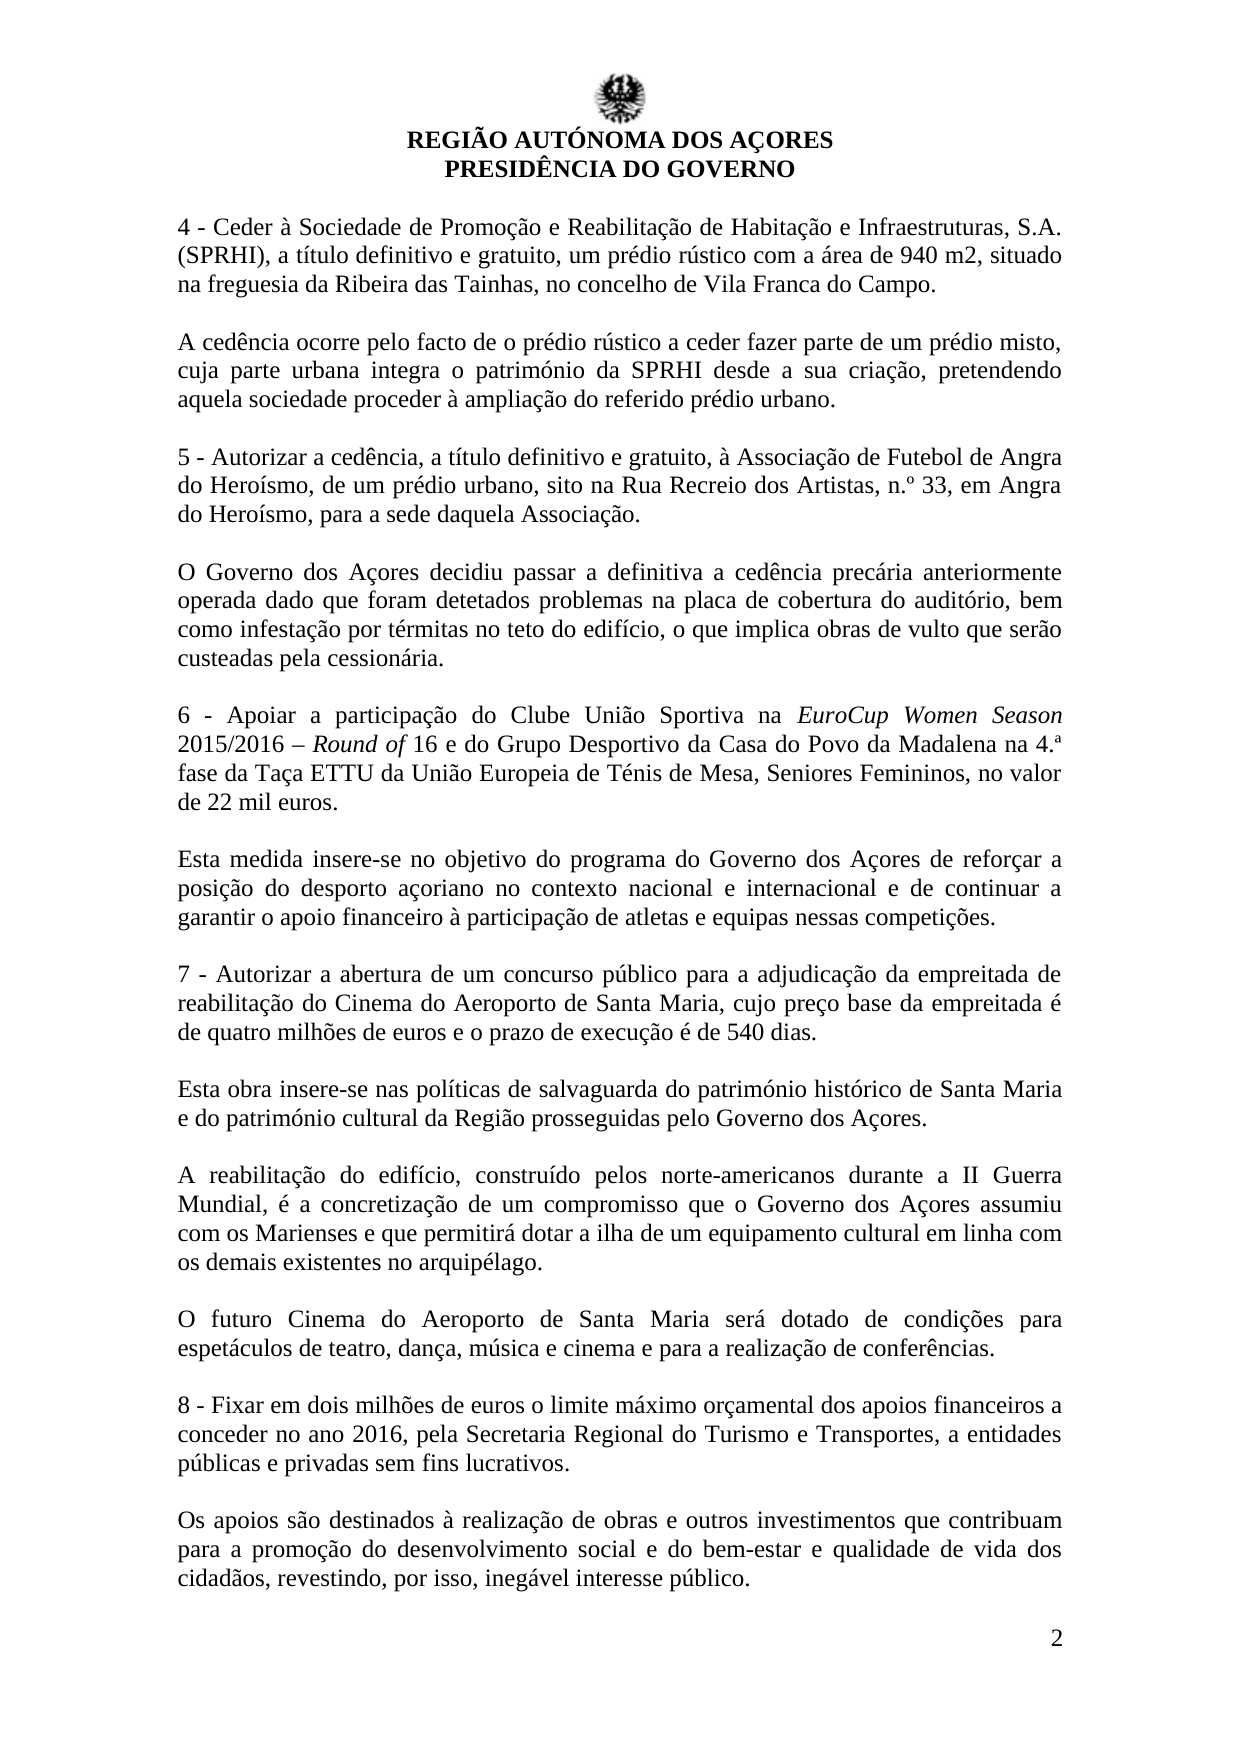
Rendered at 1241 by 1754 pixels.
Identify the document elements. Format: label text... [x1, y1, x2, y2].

text 7 - Autorizar a abertura de um concurso público para a adjudicação da empreitada de reabilitação do Cinema do Aeroporto de Santa Maria, cujo preço base da empreitada é de quatro milhões de euros e o prazo de execução é de 540 dias. [177, 959, 1063, 1045]
text 6 - Apoiar a participação do Clube União Sportiva na EuroCup Women Season 2015/2016 – Round of 16 e do Grupo Desportivo da Casa do Povo da Madalena na 4.ª fase da Taça ETTU da União Europeia de Ténis de Mesa, Seniores Femininos, no valor de 22 mil euros. [177, 700, 1063, 815]
text O futuro Cinema do Aeroporto de Santa Maria será dotado de condições para espetáculos de teatro, dança, música e cinema e para a realização de conferências. [177, 1304, 1063, 1362]
text Os apoios são destinados à realização de obras e outros investimentos que contribuam para a promoção do desenvolvimento social e do bem-estar e qualidade de vida dos cidadãos, revestindo, por isso, inegável interesse público. [177, 1505, 1063, 1592]
text O Governo dos Açores decidiu passar a definitiva a cedência precária anteriormente operada dado que foram detetados problemas na placa de cobertura do auditório, bem como infestação por térmitas no teto do edifício, o que implica obras de vulto que serão custeadas pela cessionária. [177, 557, 1063, 672]
text 8 - Fixar em dois milhões de euros o limite máximo orçamental dos apoios financeiros a conceder no ano 2016, pela Secretaria Regional do Turismo e Transportes, a entidades públicas e privadas sem fins lucrativos. [177, 1390, 1063, 1477]
picture [592, 73, 649, 126]
text Esta obra insere-se nas políticas de salvaguarda do património histórico de Santa Maria e do património cultural da Região prosseguidas pelo Governo dos Açores. [177, 1074, 1063, 1132]
text 4 - Ceder à Sociedade de Promoção e Reabilitação de Habitação e Infraestruturas, S.A. (SPRHI), a título definitivo e gratuito, um prédio rústico com a área de 940 m2, situado na freguesia da Ribeira das Tainhas, no concelho de Vila Franca do Campo. [177, 212, 1063, 298]
text A cedência ocorre pelo facto de o prédio rústico a ceder fazer parte de um prédio misto, cuja parte urbana integra o património da SPRHI desde a sua criação, pretendendo aquela sociedade proceder à ampliação do referido prédio urbano. [177, 327, 1063, 413]
text 5 - Autorizar a cedência, a título definitivo e gratuito, à Associação de Futebol de Angra do Heroísmo, de um prédio urbano, sito na Rua Recreio dos Artistas, n.º 33, em Angra do Heroísmo, para a sede daquela Associação. [177, 442, 1063, 528]
text Esta medida insere-se no objetivo do programa do Governo dos Açores de reforçar a posição do desporto açoriano no contexto nacional e internacional e de continuar a garantir o apoio financeiro à participação de atletas e equipas nessas competições. [177, 844, 1063, 930]
text A reabilitação do edifício, construído pelos norte-americanos durante a II Guerra Mundial, é a concretização de um compromisso que o Governo dos Açores assumiu com os Marienses e que permitirá dotar a ilha de um equipamento cultural em linha com os demais existentes no arquipélago. [177, 1160, 1063, 1275]
